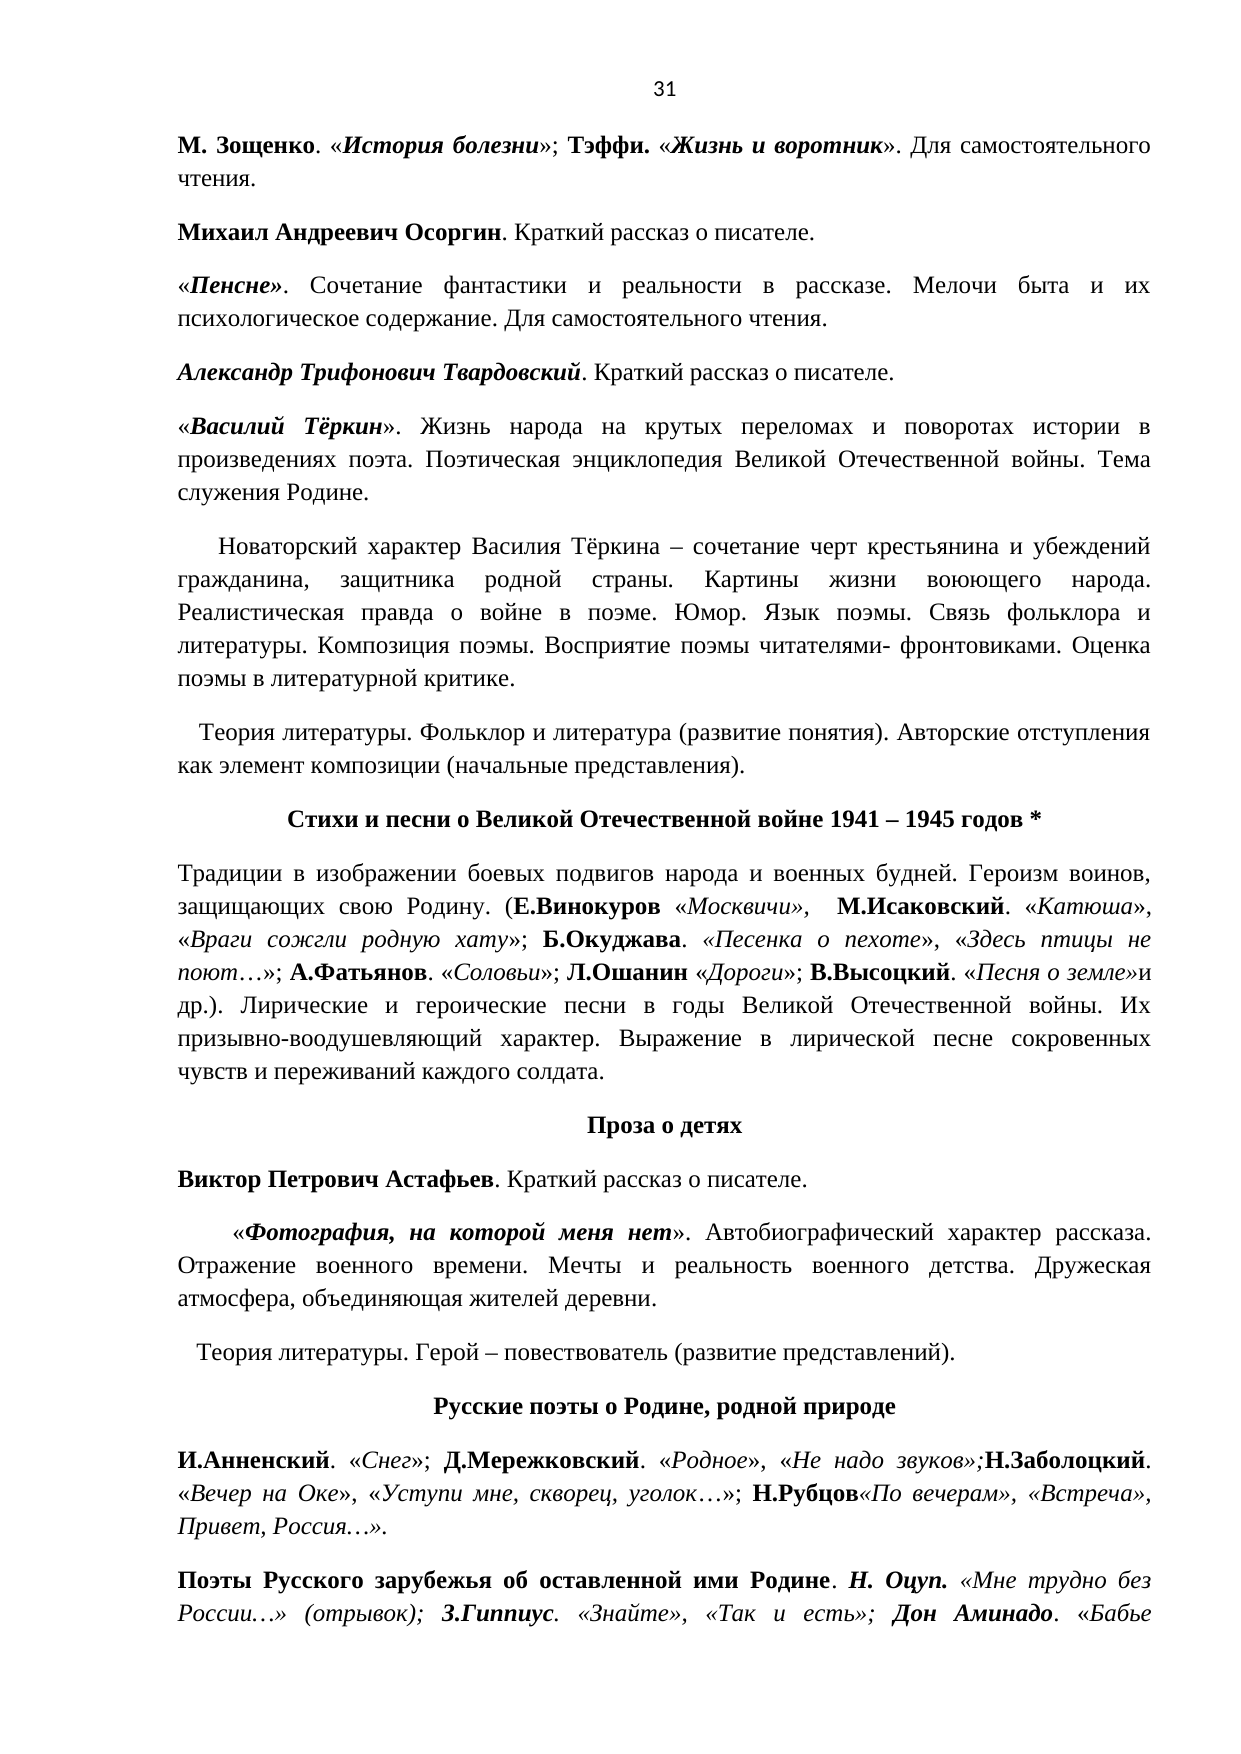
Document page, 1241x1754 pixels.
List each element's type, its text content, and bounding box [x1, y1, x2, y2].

text Проза о детях [177, 1110, 1152, 1138]
text Новаторский характер Василия Тёркина – сочетание черт крестьянина и убеждений гражданина, защитника родной страны. Картины жизни воюющего народа. Реалистическая правда о войне в поэме. Юмор. Язык поэмы. Связь фольклора и литературы. Композиция поэмы. Восприятие поэмы читателями- фронтовиками. Оценка поэмы в литературной критике. [177, 531, 1152, 692]
text «Пенсне». Сочетание фантастики и реальности в рассказе. Мелочи быта и их психологическое содержание. Для самостоятельного чтения. [177, 271, 1152, 332]
text Александр Трифонович Твардовский. Краткий рассказ о писателе. [177, 357, 1152, 386]
text Русские поэты о Родине, родной природе [177, 1391, 1152, 1420]
text Традиции в изображении боевых подвигов народа и военных будней. Героизм воинов, защищающих свою Родину. (Е.Винокуров «Москвичи», М.Исаковский. «Катюша», «Враги сожгли родную хату»; Б.Окуджава. «Песенка о пехоте», «Здесь птицы не поют…»; А.Фатьянов. «Соловьи»; Л.Ошанин «Дороги»; В.Высоцкий. «Песня о земле»и др.). Лирические и героические песни в годы Великой Отечественной войны. Их призывно-воодушевляющий характер. Выражение в лирической песне сокровенных чувств и переживаний каждого солдата. [177, 858, 1152, 1085]
text Виктор Петрович Астафьев. Краткий рассказ о писателе. [177, 1164, 1152, 1192]
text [177, 1565, 1152, 1627]
text И.Анненский. «Снег»; Д.Мережковский. «Родное», «Не надо звуков»;Н.Заболоцкий. «Вечер на Оке», «Уступи мне, скворец, уголок…»; Н.Рубцов«По вечерам», «Встреча», Привет, Россия…». [177, 1445, 1152, 1540]
text «Василий Тёркин». Жизнь народа на крутых переломах и поворотах истории в произведениях поэта. Поэтическая энциклопедия Великой Отечественной войны. Тема служения Родине. [177, 411, 1152, 506]
text Теория литературы. Герой – повествователь (развитие представлений). [177, 1337, 1152, 1366]
text Стихи и песни о Великой Отечественной войне 1941 – 1945 годов * [177, 804, 1152, 833]
text Теория литературы. Фольклор и литература (развитие понятия). Авторские отступления как элемент композиции (начальные представления). [177, 717, 1152, 779]
text Михаил Андреевич Осоргин. Краткий рассказ о писателе. [177, 217, 1152, 245]
text «Фотография, на которой меня нет». Автобиографический характер рассказа. Отражение военного времени. Мечты и реальность военного детства. Дружеская атмосфера, объединяющая жителей деревни. [177, 1217, 1152, 1312]
text М. Зощенко. «История болезни»; Тэффи. «Жизнь и воротник». Для самостоятельного чтения. [177, 130, 1152, 192]
